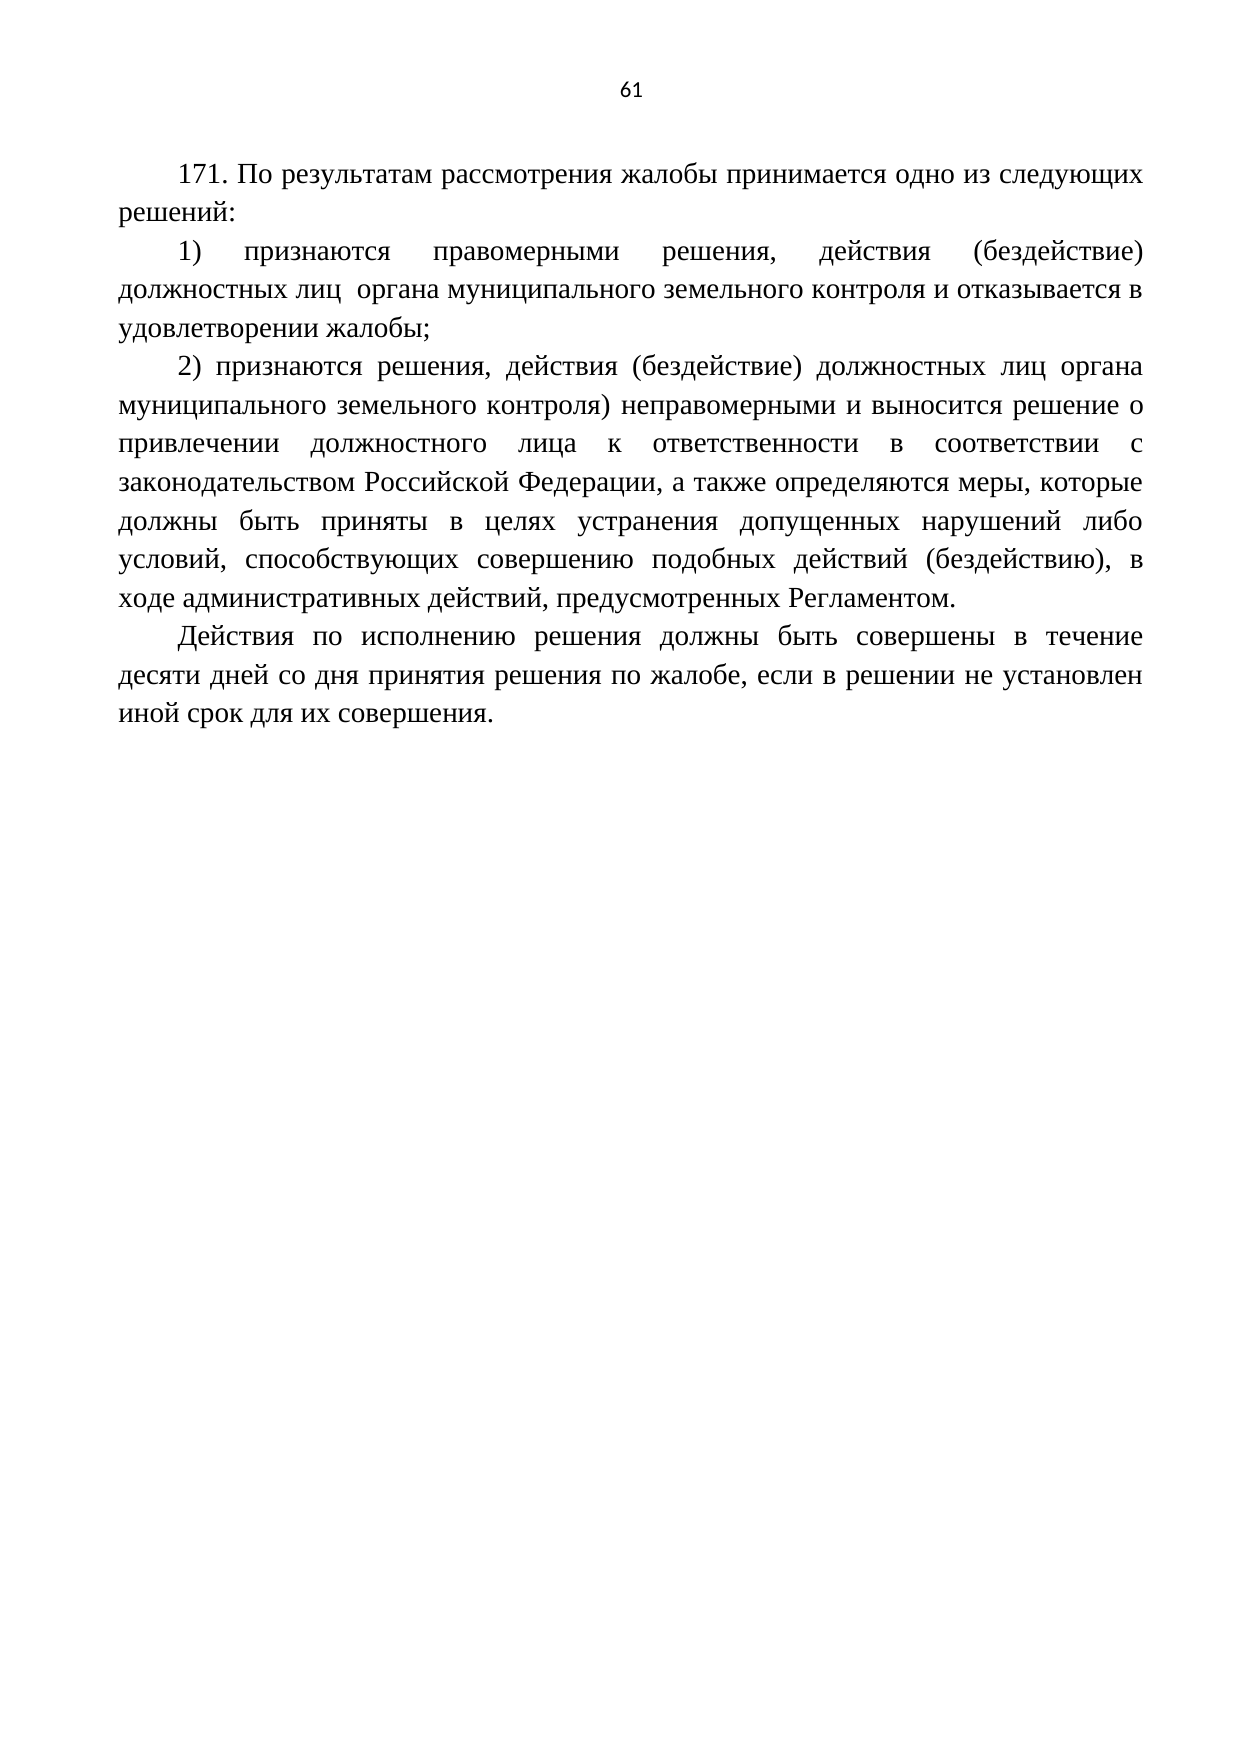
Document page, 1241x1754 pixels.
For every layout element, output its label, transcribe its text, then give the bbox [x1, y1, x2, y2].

text 1) признаются правомерными решения, действия (бездействие) должностных лиц органа муниципального земельного контроля и отказывается в удовлетворении жалобы; [118, 233, 1144, 343]
text Действия по исполнению решения должны быть совершены в течение десяти дней со дня принятия решения по жалобе, если в решении не установлен иной срок для их совершения. [118, 618, 1144, 729]
text 171. По результатам рассмотрения жалобы принимается одно из следующих решений: [118, 156, 1144, 228]
text 2) признаются решения, действия (бездействие) должностных лиц органа муниципального земельного контроля) неправомерными и выносится решение о привлечении должностного лица к ответственности в соответствии с законодательством Российской Федерации, а также определяются меры, которые должны быть приняты в целях устранения допущенных нарушений либо условий, способствующих совершению подобных действий (бездействию), в ходе административных действий, предусмотренных Регламентом. [118, 348, 1144, 613]
